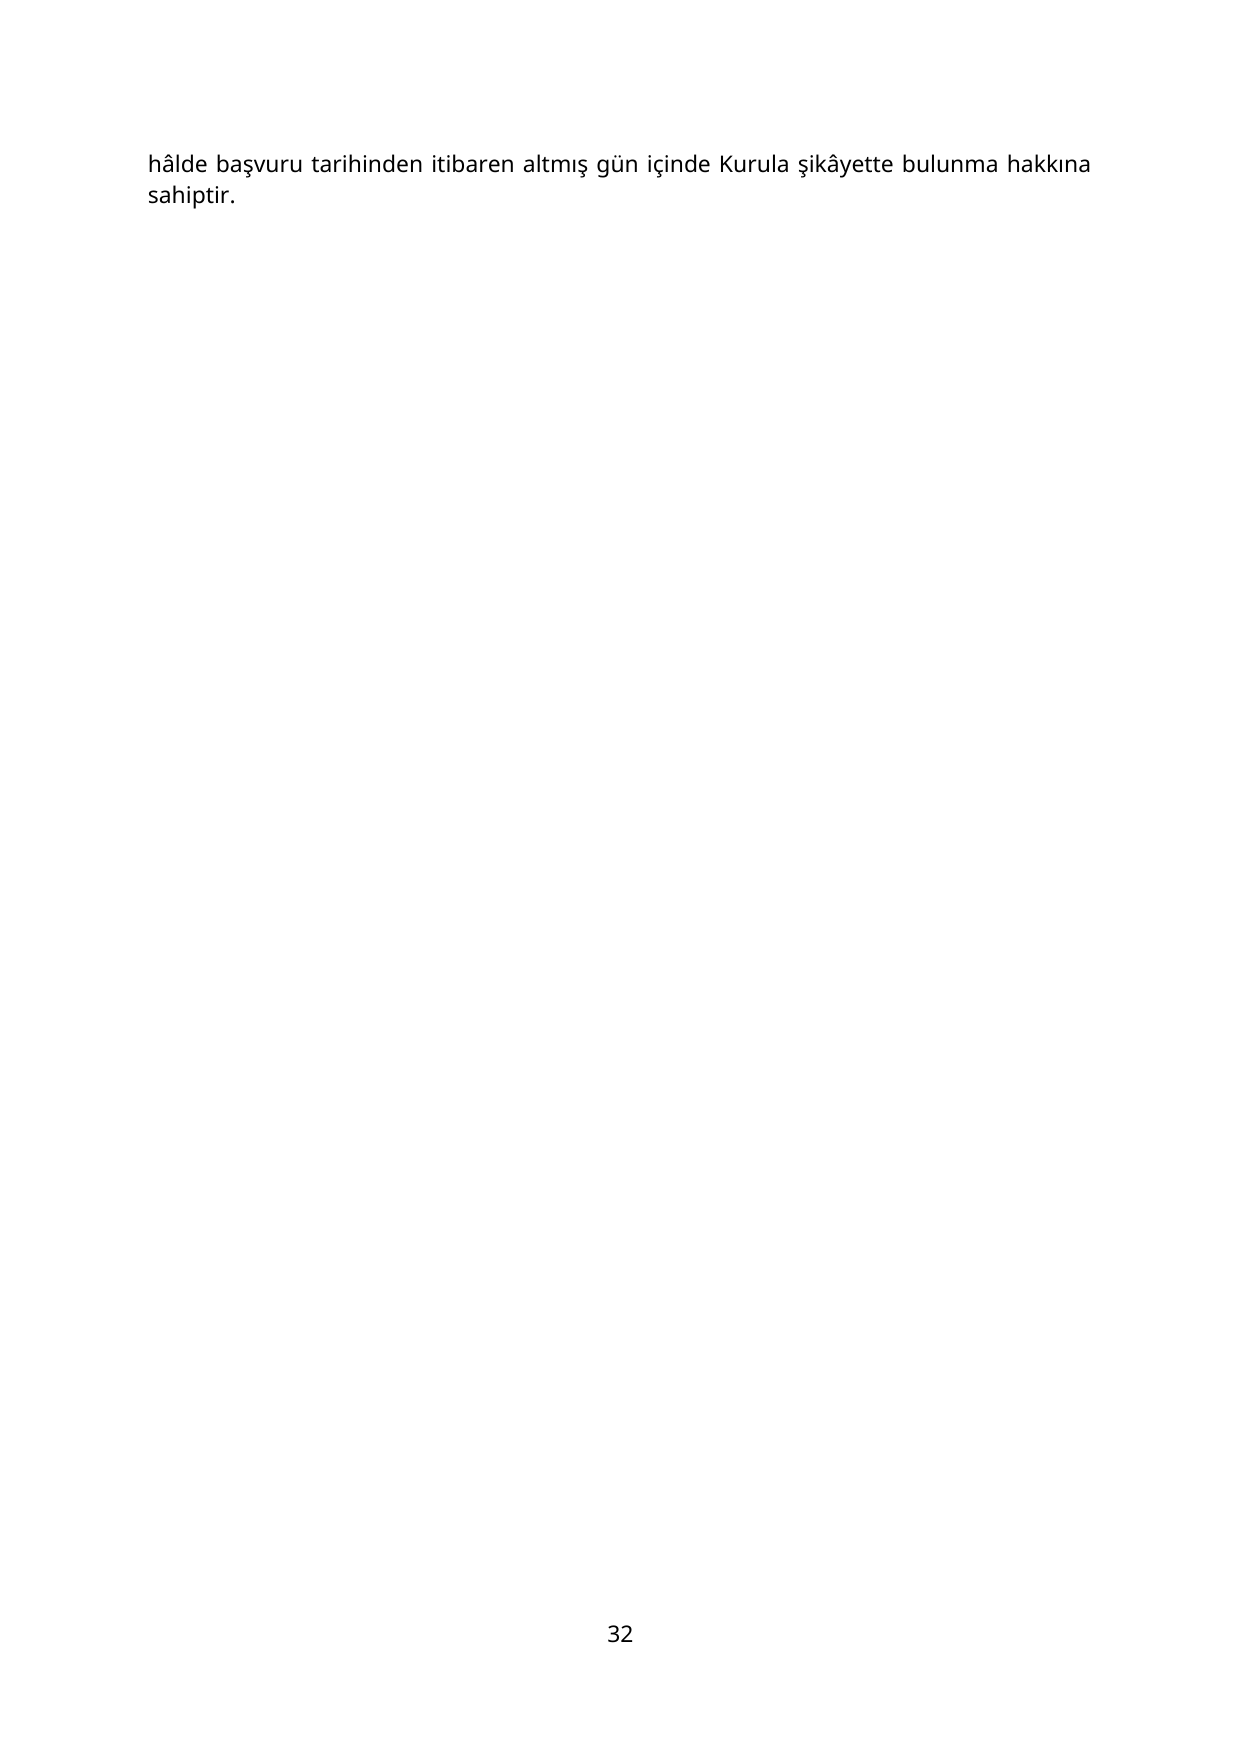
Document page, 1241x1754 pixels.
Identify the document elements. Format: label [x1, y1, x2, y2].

text [148, 148, 1093, 210]
